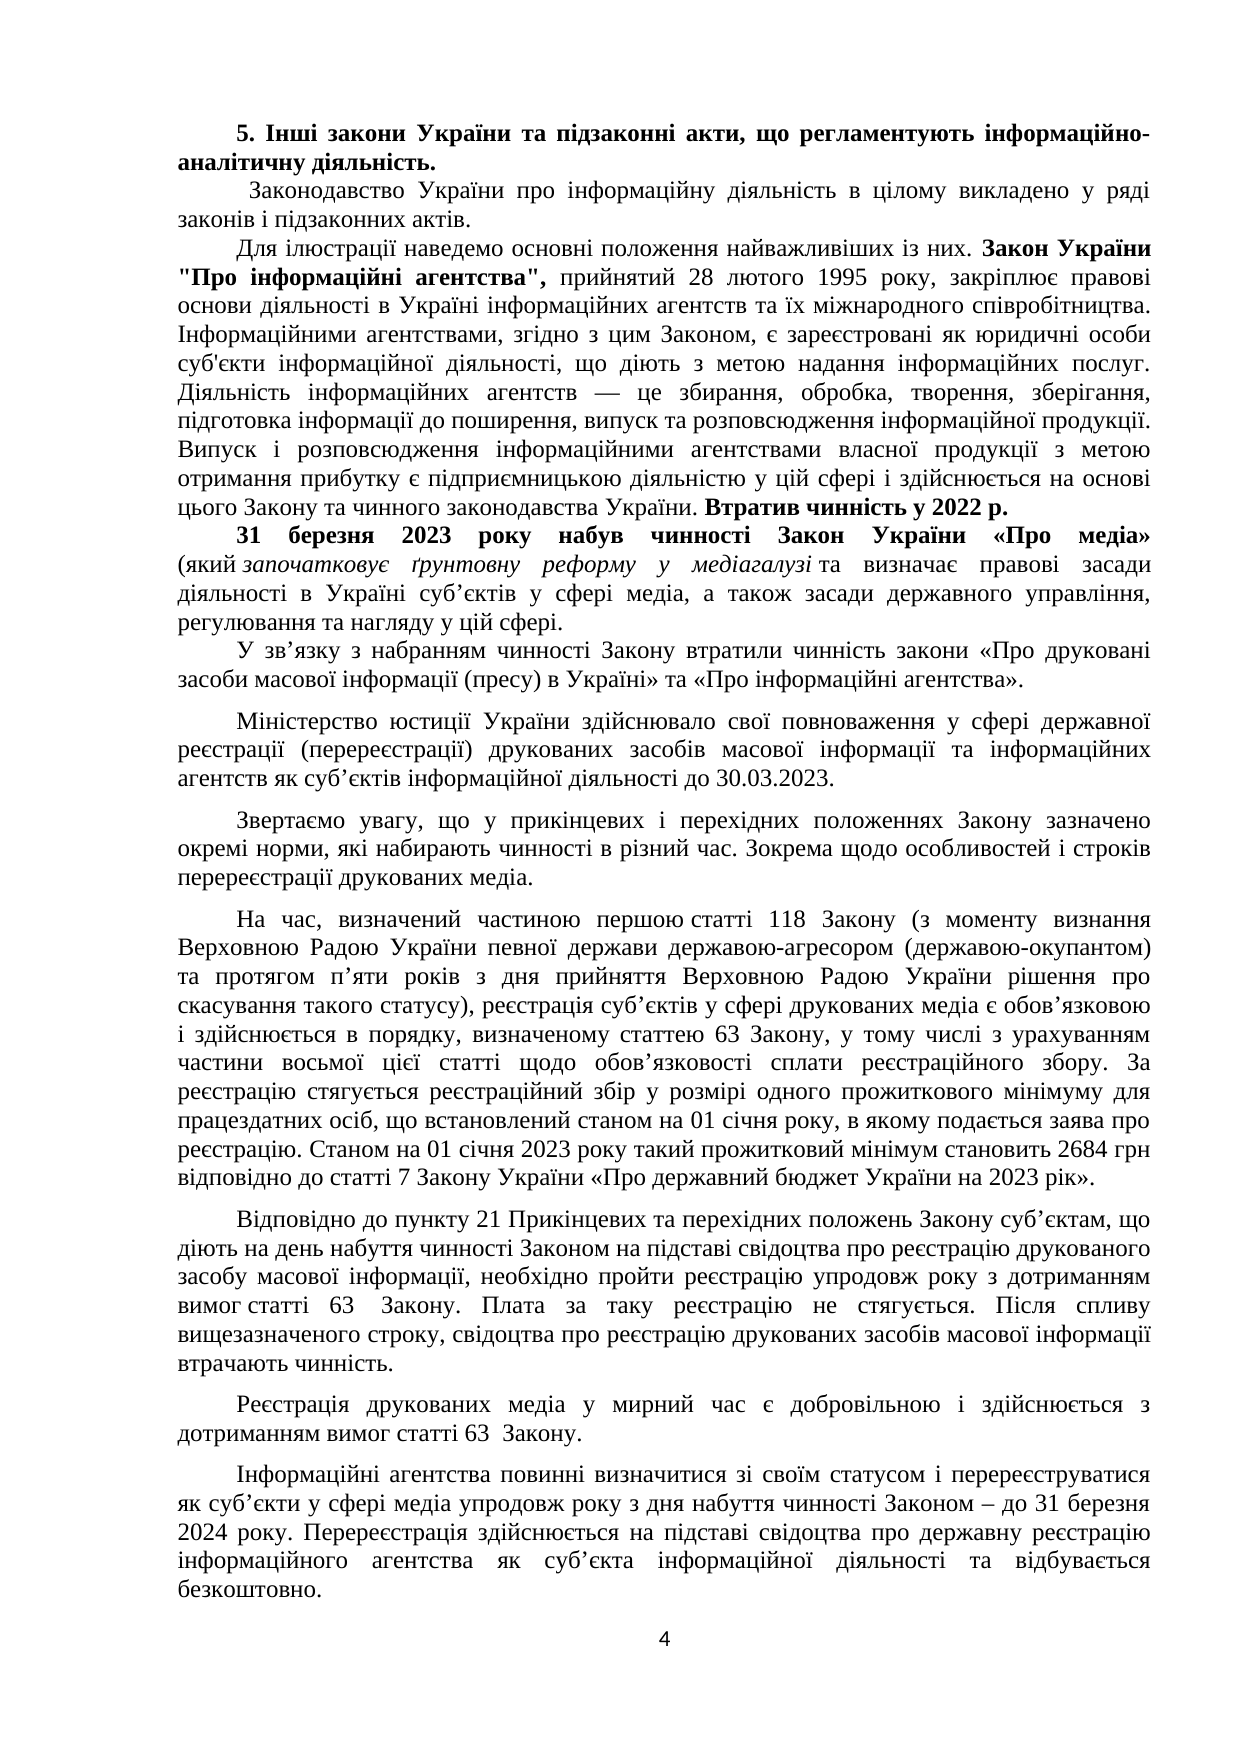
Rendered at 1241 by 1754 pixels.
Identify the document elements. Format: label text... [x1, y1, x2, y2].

text Інформаційні агентства повинні визначитися зі своїм статусом і перереєструватися як суб’єкти у сфері медіа упродовж року з дня набуття чинності Законом – до 31 березня 2024 року. Перереєстрація здійснюється на підставі свідоцтва про державну реєстрацію інформаційного агентства як суб’єкта інформаційної діяльності та відбувається безкоштовно. [177, 1459, 1152, 1603]
text 31 березня 2023 року набув чинності Закон України «Про медіа» (який започатковує ґрунтовну реформу у медіагалузі та визначає правові засади діяльності в Україні суб’єктів у сфері медіа, а також засади державного управління, регулювання та нагляду у цій сфері. [177, 521, 1152, 636]
text У зв’язку з набранням чинності Закону втратили чинність закони «Про друковані засоби масової інформації (пресу) в Україні» та «Про інформаційні агентства». [177, 636, 1152, 693]
text Для ілюстрації наведемо основні положення найважливіших із них. Закон України "Про інформаційні агентства", прийнятий 28 лютого 1995 року, закріплює правові основи діяльності в Україні інформаційних агентств та їх міжнародного співробітництва. Інформаційними агентствами, згідно з цим Законом, є зареєстровані як юридичні особи суб'єкти інформаційної діяльності, що діють з метою надання інформаційних послуг. Діяльність інформаційних агентств — це збирання, обробка, творення, зберігання, підготовка інформації до поширення, випуск та розповсюдження інформаційної продукції. Випуск і розповсюдження інформаційними агентствами власної продукції з метою отримання прибутку є підприємницькою діяльністю у цій сфері і здійснюється на основі цього Закону та чинного законодавства України. Втратив чинність у 2022 р. [177, 233, 1152, 521]
text Звертаємо увагу, що у прикінцевих і перехідних положеннях Закону зазначено окремі норми, які набирають чинності в різний час. Зокрема щодо особливостей і строків перереєстрації друкованих медіа. [177, 805, 1152, 891]
text Відповідно до пункту 21 Прикінцевих та перехідних положень Закону суб’єктам, що діють на день набуття чинності Законом на підставі свідоцтва про реєстрацію друкованого засобу масової інформації, необхідно пройти реєстрацію упродовж року з дотриманням вимог статті 63 Закону. Плата за таку реєстрацію не стягується. Після спливу вищезазначеного строку, свідоцтва про реєстрацію друкованих засобів масової інформації втрачають чинність. [177, 1204, 1152, 1376]
text На час, визначений частиною першою статті 118 Закону (з моменту визнання Верховною Радою України певної держави державою-агресором (державою-окупантом) та протягом п’яти років з дня прийняття Верховною Радою України рішення про скасування такого статусу), реєстрація суб’єктів у сфері друкованих медіа є обов’язковою і здійснюється в порядку, визначеному статтею 63 Закону, у тому числі з урахуванням частини восьмої цієї статті щодо обов’язковості сплати реєстраційного збору. За реєстрацію стягується реєстраційний збір у розмірі одного прожиткового мінімуму для працездатних осіб, що встановлений станом на 01 січня року, в якому подається заява про реєстрацію. Станом на 01 січня 2023 року такий прожитковий мінімум становить 2684 грн відповідно до статті 7 Закону України «Про державний бюджет України на 2023 рік». [177, 904, 1152, 1191]
text Міністерство юстиції України здійснювало свої повноваження у сфері державної реєстрації (перереєстрації) друкованих засобів масової інформації та інформаційних агентств як суб’єктів інформаційної діяльності до 30.03.2023. [177, 706, 1152, 792]
text 5. Інші закони України та підзаконні акти, що регламентують інформаційно-аналітичну діяльність. [177, 118, 1152, 176]
text Реєстрація друкованих медіа у мирний час є добровільною і здійснюється з дотриманням вимог статті 63 Закону. [177, 1389, 1152, 1447]
text Законодавство України про інформаційну діяльність в цілому викладено у ряді законів і підзаконних актів. [177, 176, 1152, 233]
